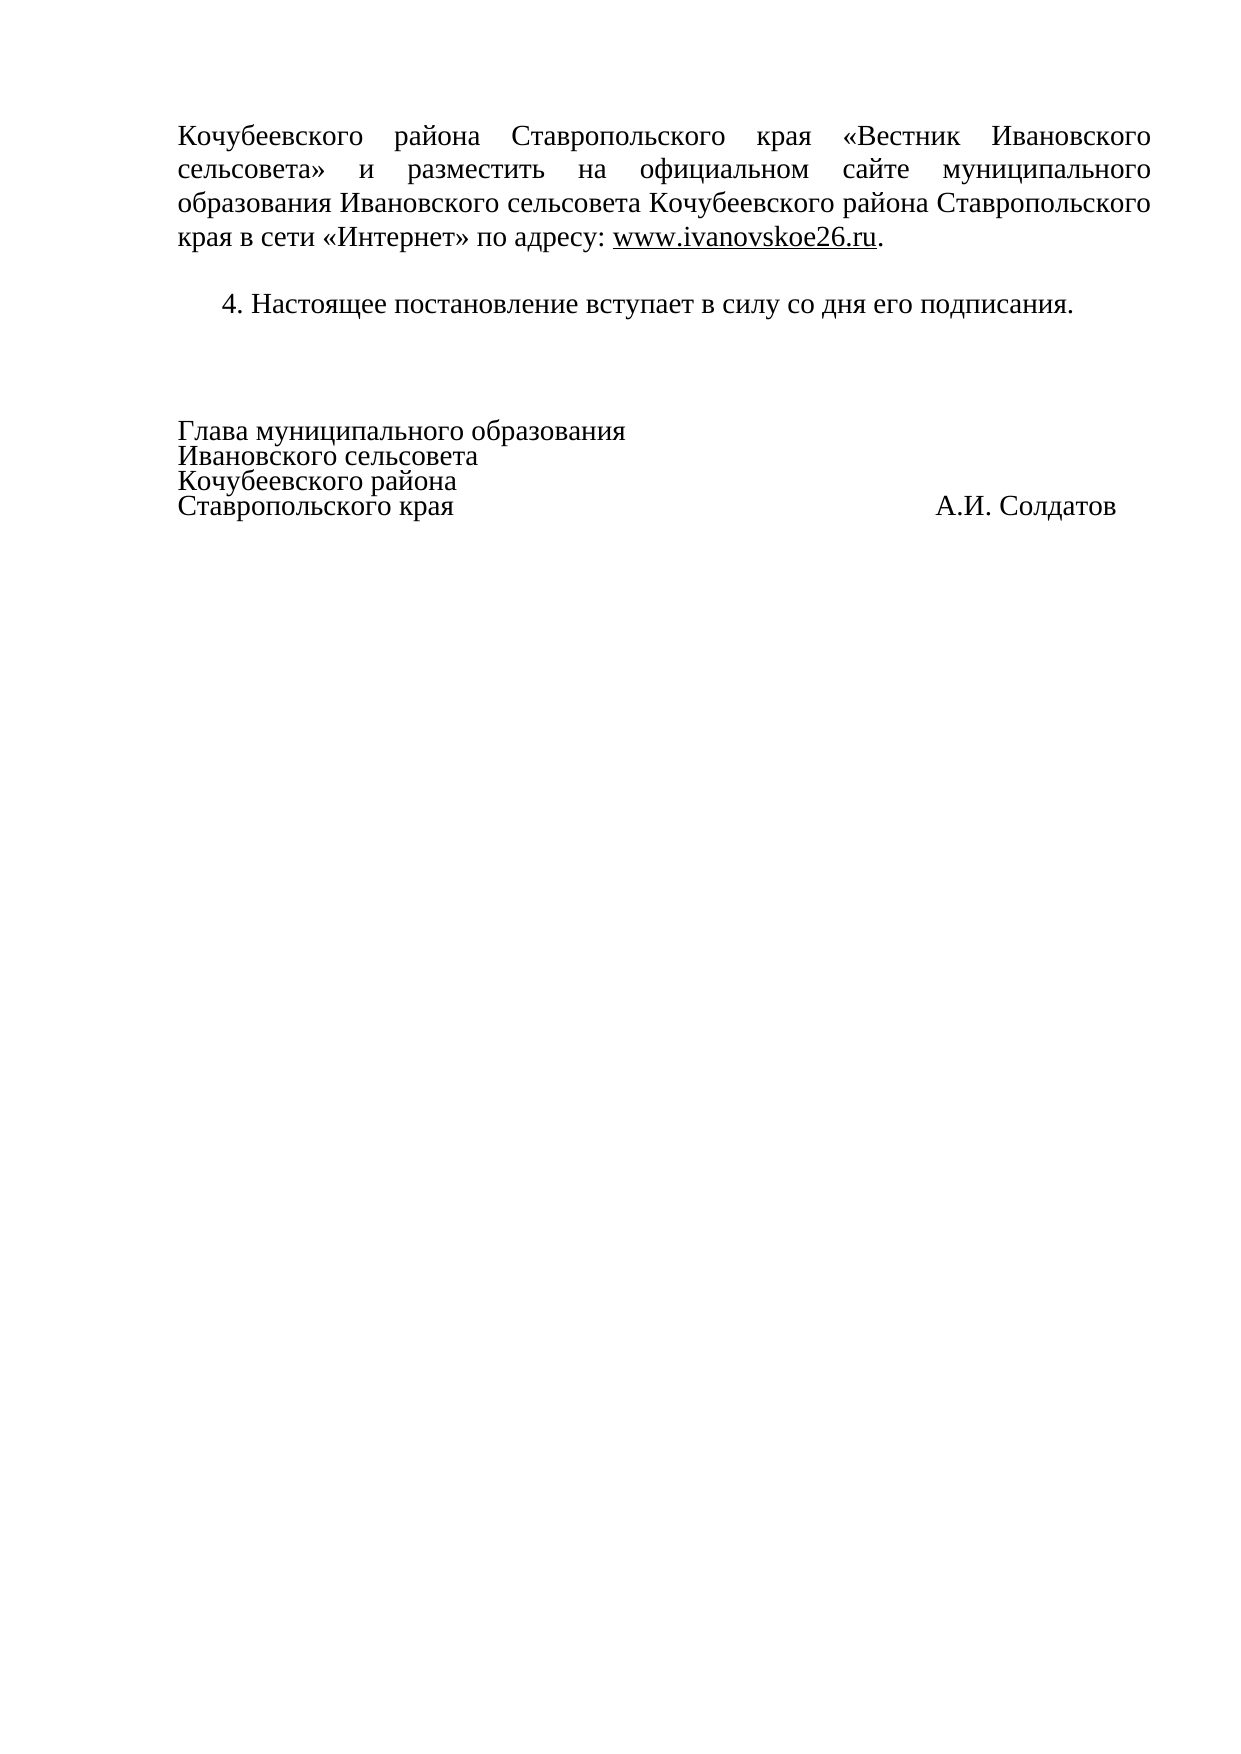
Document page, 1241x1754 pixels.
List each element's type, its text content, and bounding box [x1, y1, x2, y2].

text Глава муниципального образования [177, 420, 1152, 445]
text Ивановского сельсовета [177, 445, 1152, 470]
text Кочубеевского района [177, 470, 1152, 495]
text 4. Настоящее постановление вступает в силу со дня его подписания. [177, 286, 1152, 319]
text Ставропольского края А.И. Солдатов [177, 495, 1152, 520]
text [177, 118, 1152, 252]
